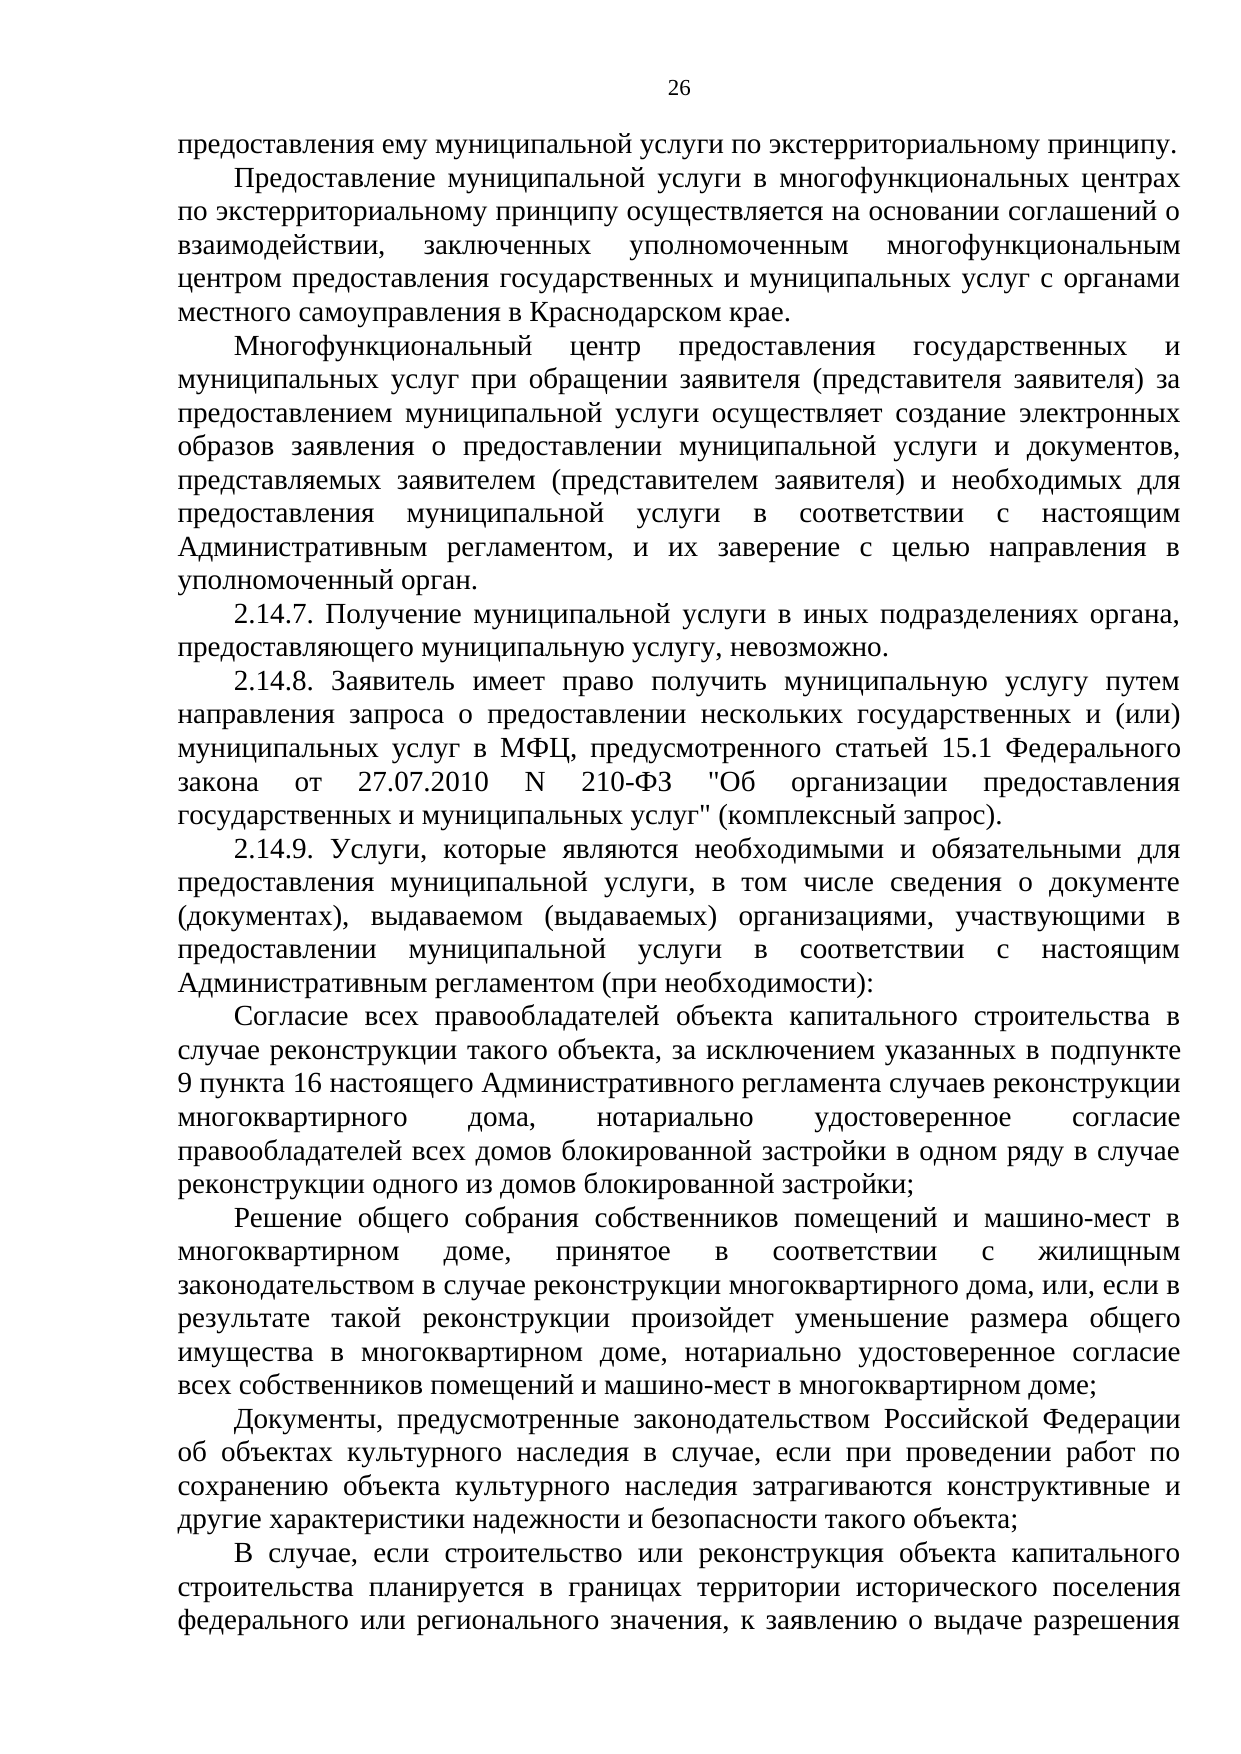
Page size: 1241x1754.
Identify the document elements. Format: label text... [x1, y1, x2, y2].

text Решение общего собрания собственников помещений и машино-мест в многоквартирном доме, принятое в соответствии с жилищным законодательством в случае реконструкции многоквартирного дома, или, если в результате такой реконструкции произойдет уменьшение размера общего имущества в многоквартирном доме, нотариально удостоверенное согласие всех собственников помещений и машино-мест в многоквартирном доме; [177, 1200, 1181, 1401]
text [177, 1535, 1181, 1636]
text 2.14.7. Получение муниципальной услуги в иных подразделениях органа, предоставляющего муниципальную услугу, невозможно. [177, 596, 1181, 663]
text Документы, предусмотренные законодательством Российской Федерации об объектах культурного наследия в случае, если при проведении работ по сохранению объекта культурного наследия затрагиваются конструктивные и другие характеристики надежности и безопасности такого объекта; [177, 1401, 1181, 1535]
text 2.14.9. Услуги, которые являются необходимыми и обязательными для предоставления муниципальной услуги, в том числе сведения о документе (документах), выдаваемом (выдаваемых) организациями, участвующими в предоставлении муниципальной услуги в соответствии с настоящим Административным регламентом (при необходимости): [177, 831, 1181, 998]
text Предоставление муниципальной услуги в многофункциональных центрах по экстерриториальному принципу осуществляется на основании соглашений о взаимодействии, заключенных уполномоченным многофункциональным центром предоставления государственных и муниципальных услуг с органами местного самоуправления в Краснодарском крае. [177, 160, 1181, 328]
text Многофункциональный центр предоставления государственных и муниципальных услуг при обращении заявителя (представителя заявителя) за предоставлением муниципальной услуги осуществляет создание электронных образов заявления о предоставлении муниципальной услуги и документов, представляемых заявителем (представителем заявителя) и необходимых для предоставления муниципальной услуги в соответствии с настоящим Административным регламентом, и их заверение с целью направления в уполномоченный орган. [177, 328, 1181, 596]
text Согласие всех правообладателей объекта капитального строительства в случае реконструкции такого объекта, за исключением указанных в подпункте 9 пункта 16 настоящего Административного регламента случаев реконструкции многоквартирного дома, нотариально удостоверенное согласие правообладателей всех домов блокированной застройки в одном ряду в случае реконструкции одного из домов блокированной застройки; [177, 998, 1181, 1200]
text 2.14.8. Заявитель имеет право получить муниципальную услугу путем направления запроса о предоставлении нескольких государственных и (или) муниципальных услуг в МФЦ, предусмотренного статьей 15.1 Федерального закона от 27.07.2010 N 210-ФЗ "Об организации предоставления государственных и муниципальных услуг" (комплексный запрос). [177, 663, 1181, 831]
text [177, 126, 1181, 160]
